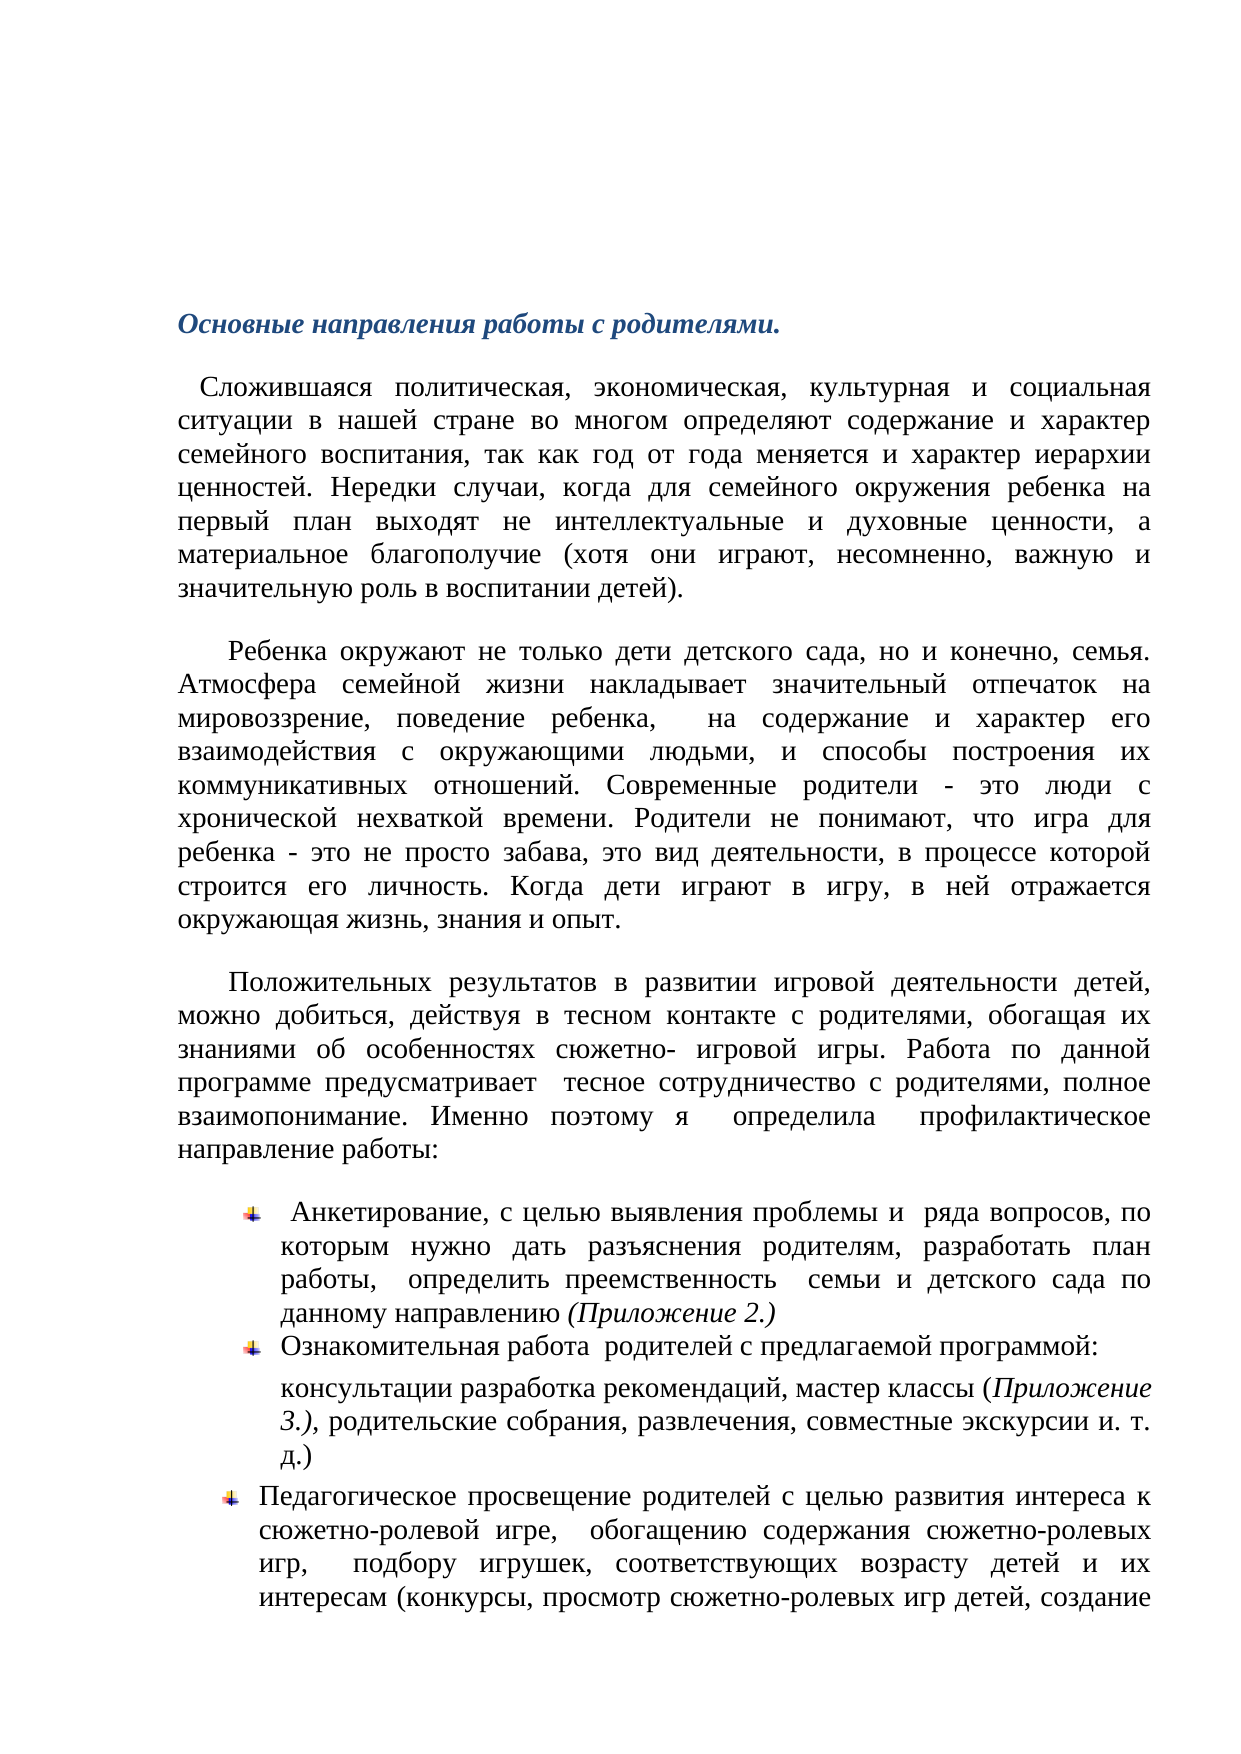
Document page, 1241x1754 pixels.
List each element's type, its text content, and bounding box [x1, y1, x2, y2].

text Положительных результатов в развитии игровой деятельности детей, можно добиться, действуя в тесном контакте с родителями, обогащая их знаниями об особенностях сюжетно- игровой игры. Работа по данной программе предусматривает тесное сотрудничество с родителями, полное взаимопонимание. Именно поэтому я определила профилактическое направление работы: [177, 964, 1152, 1165]
picture [243, 1205, 261, 1222]
picture [222, 1489, 239, 1506]
picture [243, 1339, 261, 1356]
text Основные направления работы с родителями. [177, 306, 1152, 340]
list Анкетирование, с целью выявления проблемы и ряда вопросов, по которым нужно дать разъяснения родителям, разработать план работы, определить преемственность семьи и детского сада по данному направлению (Приложение 2.) [243, 1194, 1152, 1328]
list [221, 1478, 1152, 1612]
text консультации разработка рекомендаций, мастер классы (Приложение 3.), родительские собрания, развлечения, совместные экскурсии и. т. д.) [280, 1370, 1152, 1471]
text Сложившаяся политическая, экономическая, культурная и социальная ситуации в нашей стране во многом определяют содержание и характер семейного воспитания, так как год от года меняется и характер иерархии ценностей. Нередки случаи, когда для семейного окружения ребенка на первый план выходят не интеллектуальные и духовные ценности, а материальное благополучие (хотя они играют, несомненно, важную и значительную роль в воспитании детей). [177, 369, 1152, 604]
text Ребенка окружают не только дети детского сада, но и конечно, семья. Атмосфера семейной жизни накладывает значительный отпечаток на мировоззрение, поведение ребенка, на содержание и характер его взаимодействия с окружающими людьми, и способы построения их коммуникативных отношений. Современные родители - это люди с хронической нехваткой времени. Родители не понимают, что игра для ребенка - это не просто забава, это вид деятельности, в процессе которой строится его личность. Когда дети играют в игру, в ней отражается окружающая жизнь, знания и опыт. [177, 633, 1152, 935]
list Ознакомительная работа родителей с предлагаемой программой: [243, 1328, 1152, 1362]
